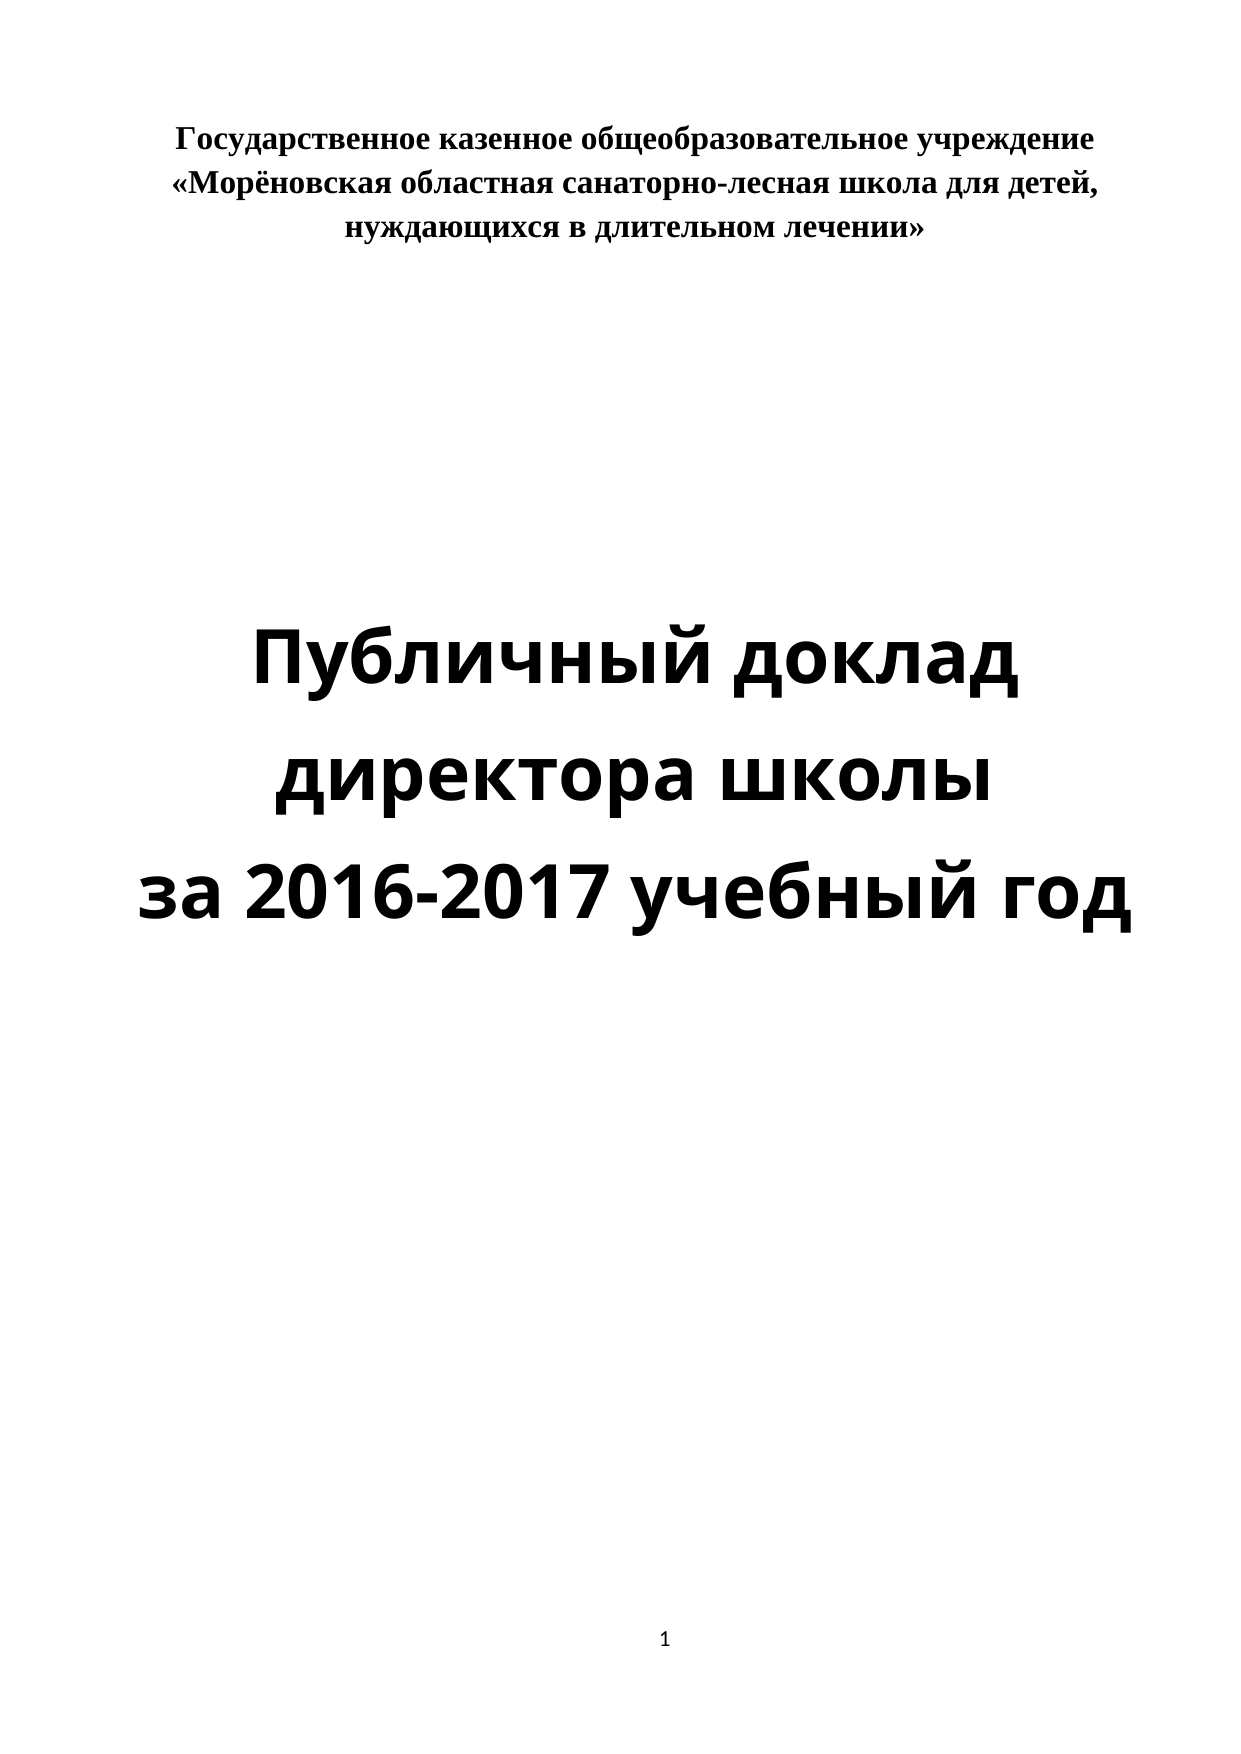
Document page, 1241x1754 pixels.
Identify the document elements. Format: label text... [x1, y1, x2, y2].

text Публичный доклад [118, 603, 1152, 705]
text Государственное казенное общеобразовательное учреждение [118, 118, 1152, 156]
text директора школы [118, 720, 1152, 822]
text за 2016-2017 учебный год [118, 838, 1152, 940]
text «Морёновская областная санаторно-лесная школа для детей, нуждающихся в длительном лечении» [118, 162, 1152, 244]
